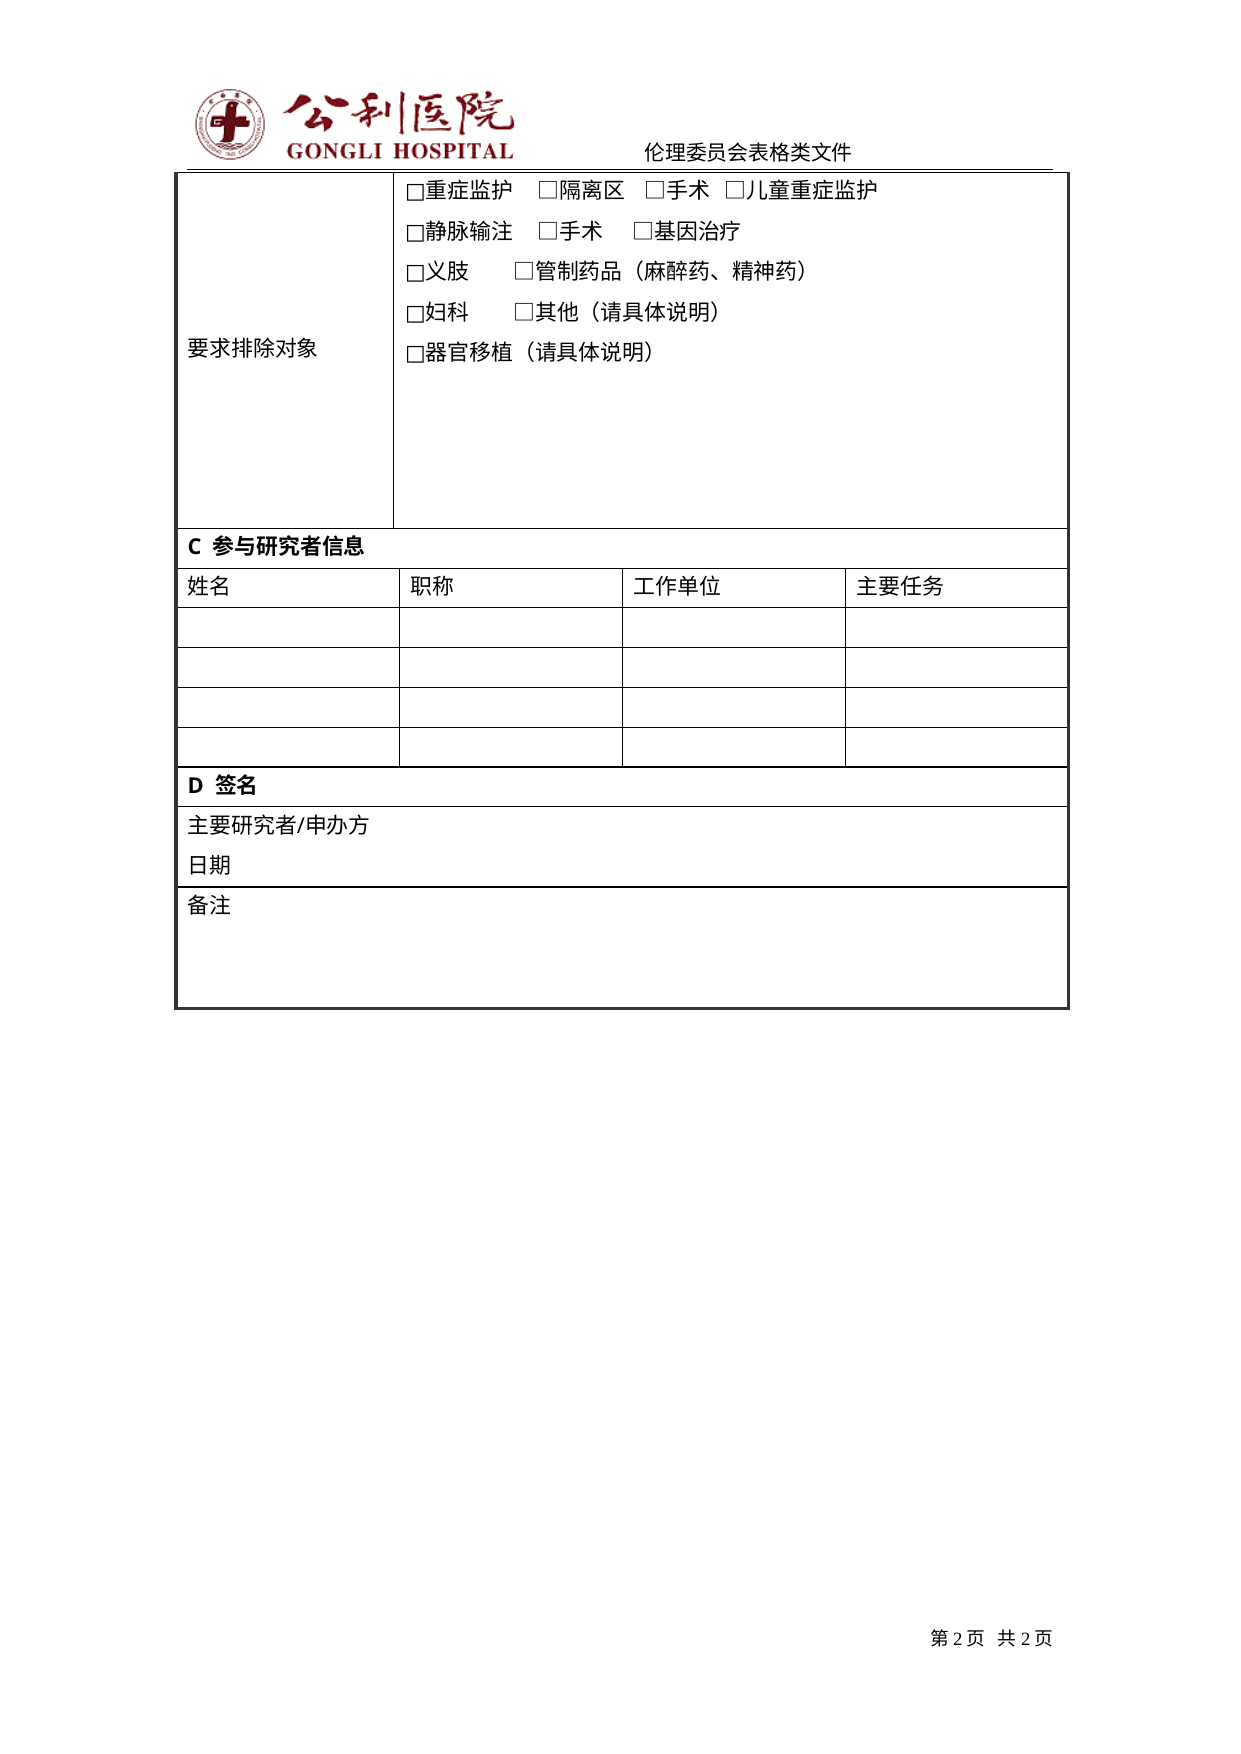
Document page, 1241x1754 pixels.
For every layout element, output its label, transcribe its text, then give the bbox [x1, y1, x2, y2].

table_cell [400, 728, 622, 766]
table_cell [178, 728, 399, 766]
table_cell [623, 608, 845, 647]
table_cell [400, 688, 622, 727]
table_cell 备注 [178, 888, 1067, 1007]
table_cell □重症监护 □隔离区 □手术 □儿童重症监护 □静脉输注 □手术 □基因治疗 □义肢 □管制药品（麻醉药、精神药） □妇科 □其他（请具体说明） □器官移植（请具体说明） [394, 173, 1067, 528]
table_cell [178, 608, 399, 647]
table_cell 主要任务 [846, 569, 1067, 607]
table_cell [623, 688, 845, 727]
table_cell [178, 688, 399, 727]
table_cell D 签名 [178, 768, 1067, 806]
table_cell [400, 608, 622, 647]
picture [187, 88, 524, 161]
table_cell [846, 608, 1067, 647]
table_cell [846, 688, 1067, 727]
table_cell C 参与研究者信息 [178, 529, 1067, 567]
table_cell 主要研究者/申办方 日期 [178, 807, 1067, 886]
table_cell [400, 648, 622, 687]
table_cell [846, 728, 1067, 766]
table_cell 职称 [400, 569, 622, 607]
table_cell 要求排除对象 [178, 173, 393, 528]
table_cell 姓名 [178, 569, 399, 607]
table_cell 工作单位 [623, 569, 845, 607]
table_cell [623, 648, 845, 687]
table_cell [623, 728, 845, 766]
table_cell [178, 648, 399, 687]
table_cell [846, 648, 1067, 687]
